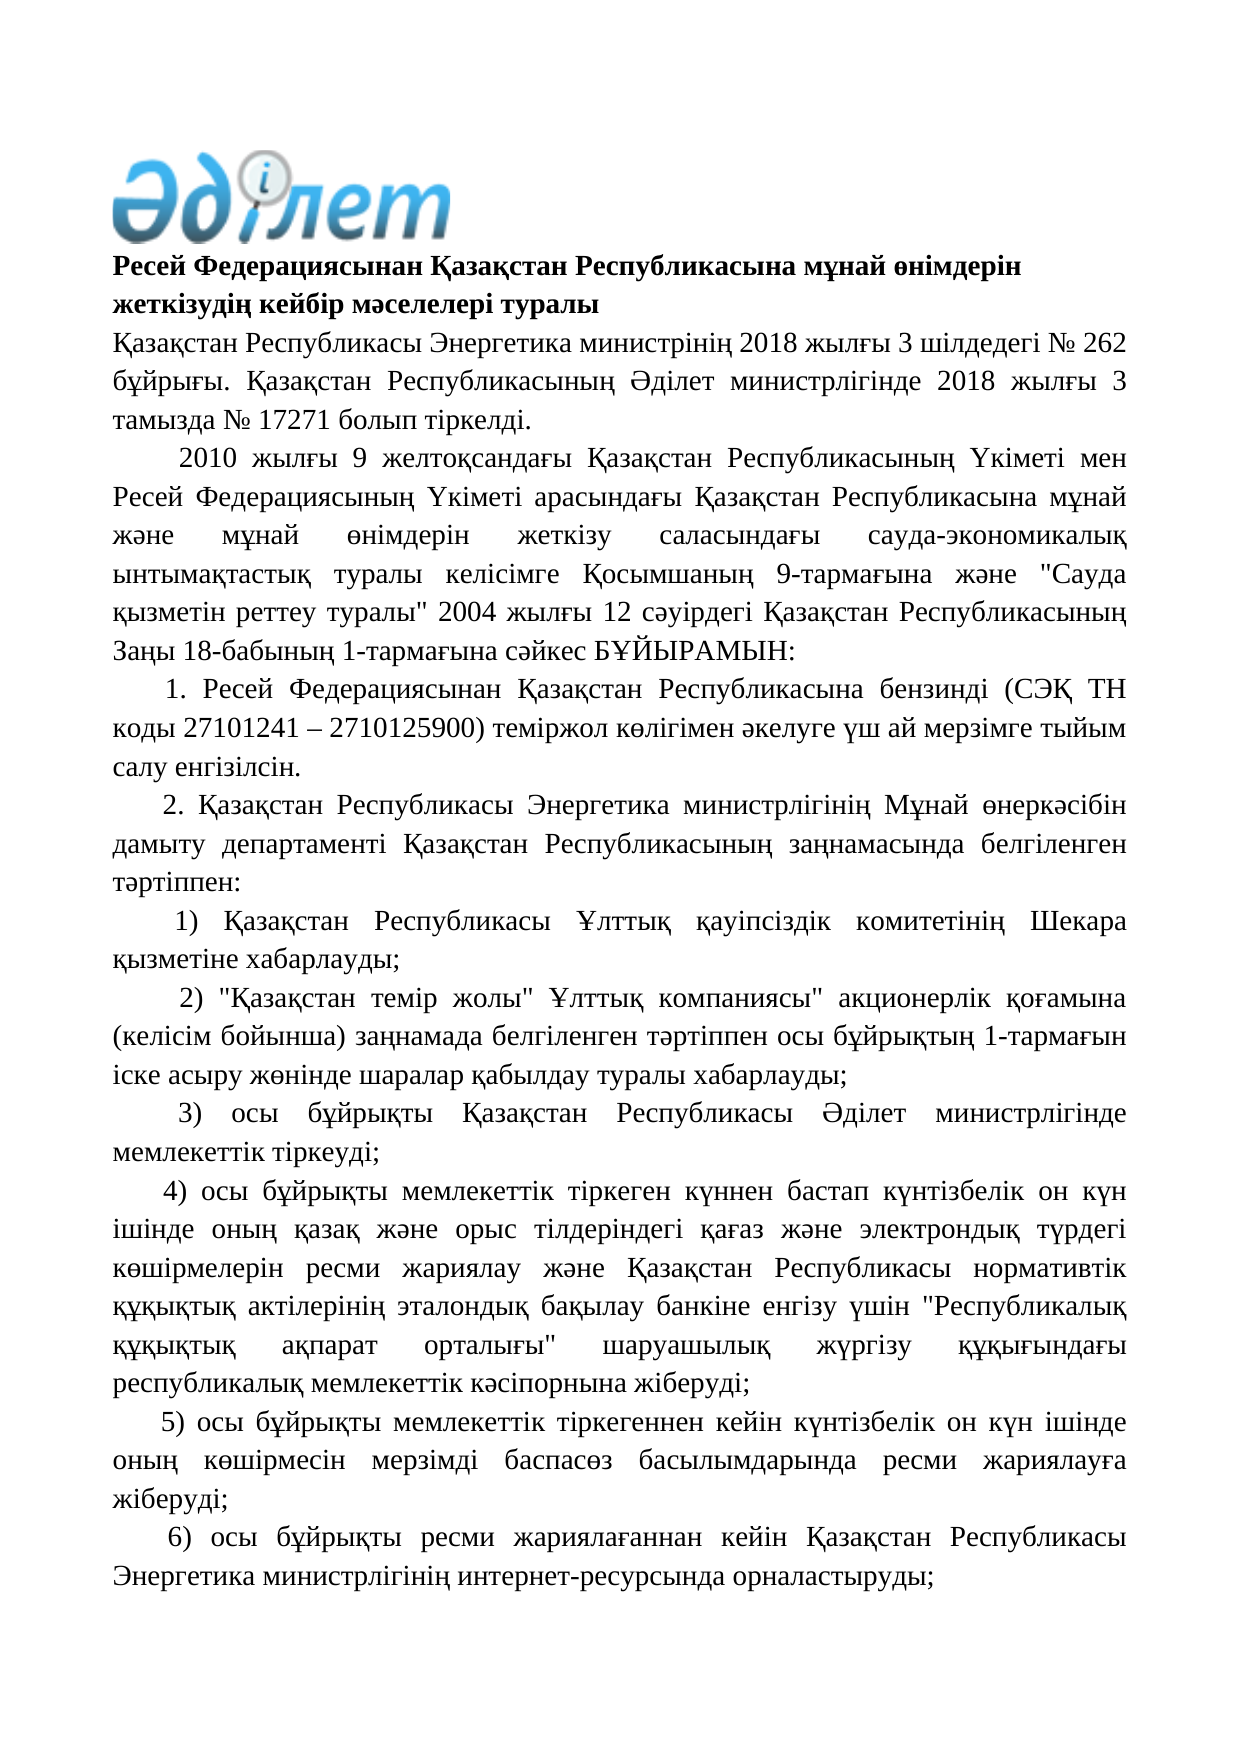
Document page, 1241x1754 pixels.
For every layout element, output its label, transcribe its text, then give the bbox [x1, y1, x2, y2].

text 4) осы бұйрықты мемлекеттік тіркеген күннен бастап күнтізбелік он күн ішінде оның қазақ және орыс тілдеріндегі қағаз және электрондық түрдегі көшірмелерін ресми жариялау және Қазақстан Республикасы нормативтік құқықтық актілерінің эталондық бақылау банкіне енгізу үшін "Республикалық құқықтық ақпарат орталығы" шаруашылық жүргізу құқығындағы республикалық мемлекеттік кәсіпорнына жіберуді; [112, 1173, 1128, 1399]
text 2) "Қазақстан темір жолы" Ұлттық компаниясы" акционерлік қоғамына (келісім бойынша) заңнамада белгіленген тәртіппен осы бұйрықтың 1-тармағын іске асыру жөнінде шаралар қабылдау туралы хабарлауды; [112, 980, 1128, 1091]
text 5) осы бұйрықты мемлекеттік тіркегеннен кейін күнтізбелік он күн ішінде оның көшірмесін мерзімді баспасөз басылымдарында ресми жариялауға жіберуді; [112, 1404, 1128, 1514]
text 2010 жылғы 9 желтоқсандағы Қазақстан Республикасының Үкіметі мен Ресей Федерациясының Үкіметі арасындағы Қазақстан Республикасына мұнай және мұнай өнімдерін жеткізу саласындағы сауда-экономикалық ынтымақтастық туралы келісімге Қосымшаның 9-тармағына және "Сауда қызметін реттеу туралы" 2004 жылғы 12 сәуірдегі Қазақстан Республикасының Заңы 18-бабының 1-тармағына сәйкес БҰЙЫРАМЫН: [112, 440, 1128, 667]
text 2. Қазақстан Республикасы Энергетика министрлігінің Мұнай өнеркәсібін дамыту департаменті Қазақстан Республикасының заңнамасында белгіленген тәртіппен: [112, 787, 1128, 898]
text 1) Қазақстан Республикасы Ұлттық қауіпсіздік комитетінің Шекара қызметіне хабарлауды; [112, 903, 1128, 975]
text 6) осы бұйрықты ресми жариялағаннан кейін Қазақстан Республикасы Энергетика министрлігінің интернет-ресурсында орналастыруды; [112, 1519, 1128, 1592]
text Ресей Федерациясынан Қазақстан Республикасына мұнай өнімдерін жеткізудің кейбір мәселелері туралы [112, 248, 1128, 320]
text Қазақстан Республикасы Энергетика министрінің 2018 жылғы 3 шiлдедегi № 262 бұйрығы. Қазақстан Республикасының Әділет министрлігінде 2018 жылғы 3 тамызда № 17271 болып тіркелді. [112, 325, 1128, 435]
text 1. Ресей Федерациясынан Қазақстан Республикасына бензинді (СЭҚ ТН коды 27101241 – 2710125900) теміржол көлігімен әкелуге үш ай мерзімге тыйым салу енгізілсін. [112, 672, 1128, 782]
text 3) осы бұйрықты Қазақстан Республикасы Әділет министрлігінде мемлекеттік тіркеуді; [112, 1096, 1128, 1168]
picture [112, 150, 451, 244]
